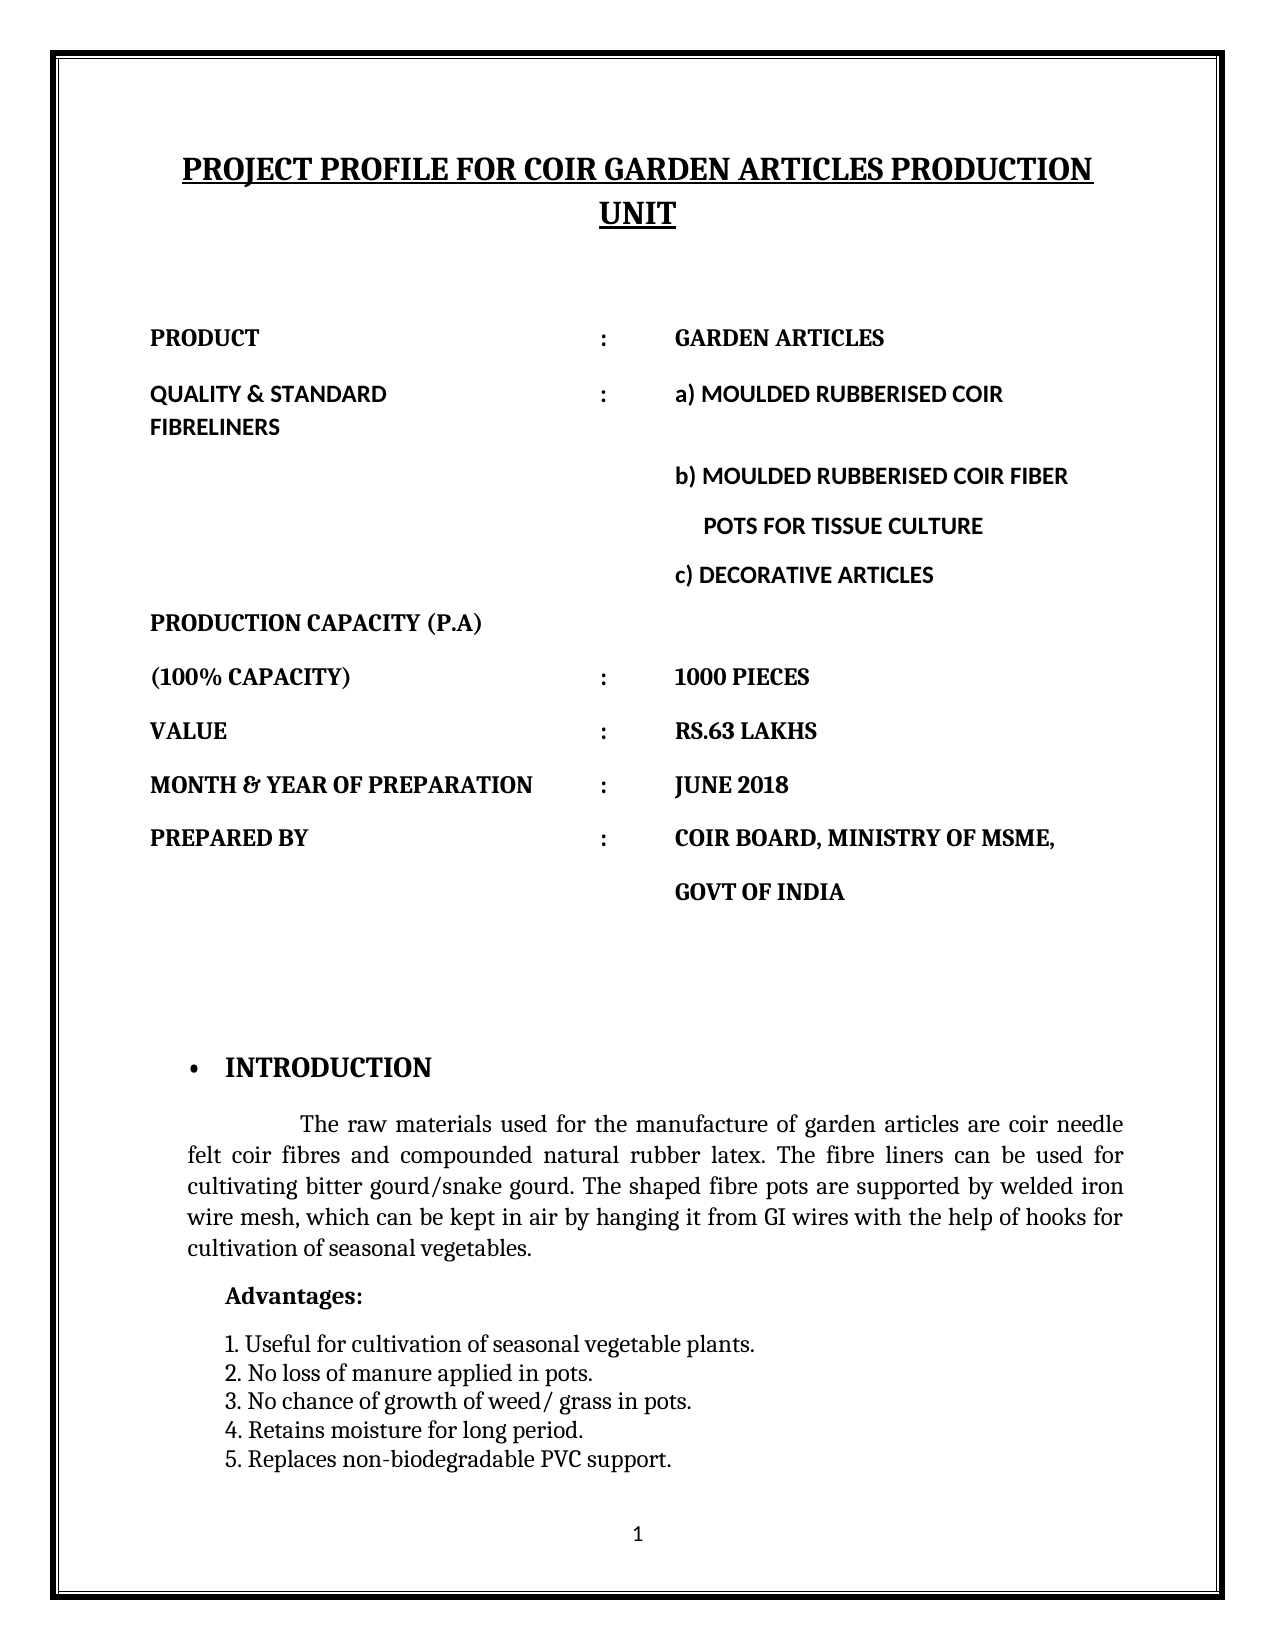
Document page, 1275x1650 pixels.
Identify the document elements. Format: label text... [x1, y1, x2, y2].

list INTRODUCTION [187, 1051, 1125, 1084]
text 4. Retains moisture for long period. [150, 1416, 1125, 1445]
text 2. No loss of manure applied in pots. [150, 1358, 1125, 1387]
text MONTH & YEAR OF PREPARATION : JUNE 2018 [150, 771, 1125, 799]
text PRODUCT : GARDEN ARTICLES [150, 324, 1125, 353]
text PROJECT PROFILE FOR COIR GARDEN ARTICLES PRODUCTION UNIT [150, 150, 1125, 232]
text POTS FOR TISSUE CULTURE [675, 510, 1125, 540]
text c) DECORATIVE ARTICLES [675, 559, 1125, 590]
text 5. Replaces non-biodegradable PVC support. [150, 1445, 1125, 1473]
text The raw materials used for the manufacture of garden articles are coir needle felt coir fibres and compounded natural rubber latex. The fibre liners can be used for cultivating bitter gourd/snake gourd. The shaped fibre pots are supported by welded iron wire mesh, which can be kept in air by hanging it from GI wires with the help of hooks for cultivation of seasonal vegetables. [187, 1110, 1125, 1263]
text PRODUCTION CAPACITY (P.A) [150, 609, 1125, 638]
text PREPARED BY : COIR BOARD, MINISTRY OF MSME, [150, 824, 1125, 853]
text 3. No chance of growth of weed/ grass in pots. [150, 1387, 1125, 1416]
text GOVT OF INDIA [150, 878, 1125, 907]
text VALUE : RS.63 LAKHS [150, 717, 1125, 745]
text 1. Useful for cultivation of seasonal vegetable plants. [150, 1330, 1125, 1358]
text (100% CAPACITY) : 1000 PIECES [150, 663, 1125, 692]
text Advantages: [150, 1282, 1125, 1311]
text b) MOULDED RUBBERISED COIR FIBER [150, 460, 1125, 491]
text QUALITY & STANDARD : a) MOULDED RUBBERISED COIR FIBRELINERS [150, 378, 1125, 441]
